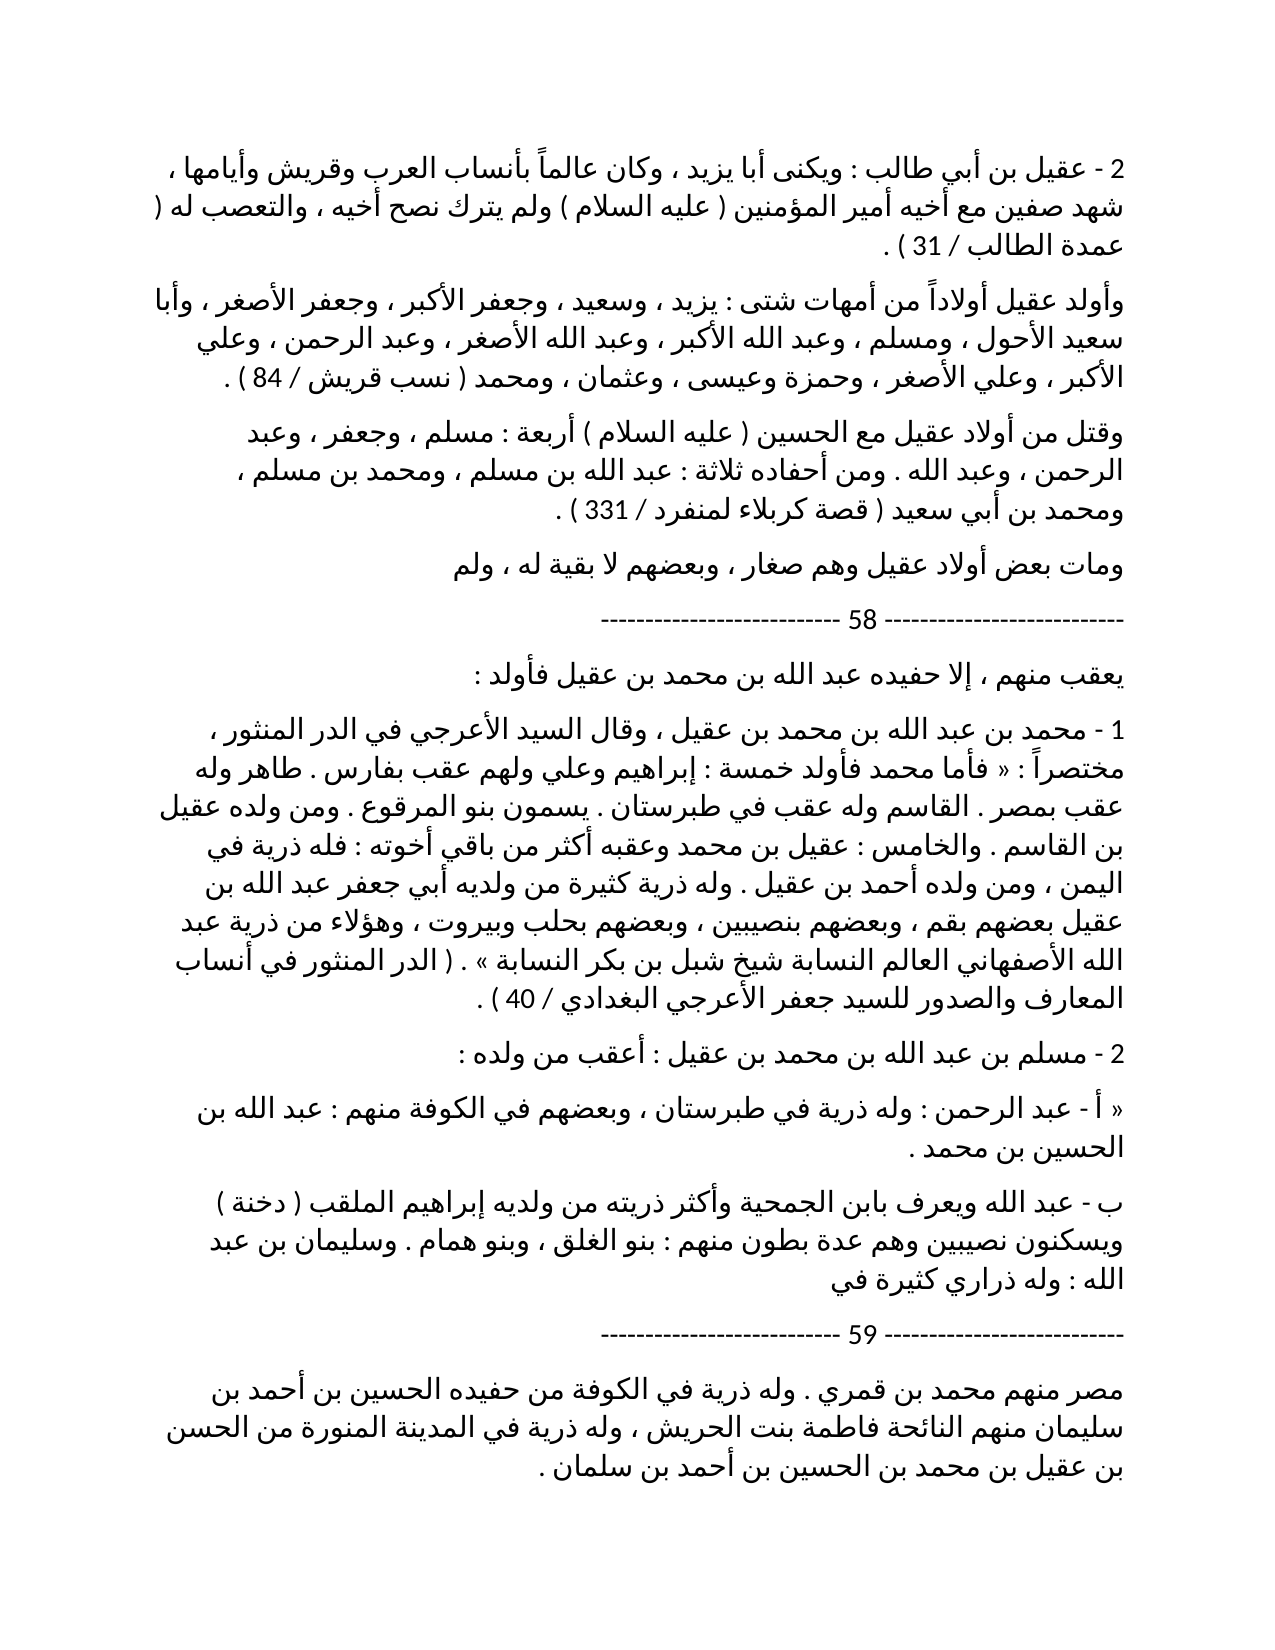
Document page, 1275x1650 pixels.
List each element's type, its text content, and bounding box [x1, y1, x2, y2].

text 2 - عقيل بن أبي طالب : ويكنى أبا يزيد ، وكان عالماً بأنساب العرب وقريش وأيامها ، شهد صفين مع أخيه أمير المؤمنين ( عليه السلام ) ولم يترك نصح أخيه ، والتعصب له ( عمدة الطالب / 31 ) . [150, 150, 1125, 262]
text --------------------------- 58 --------------------------- [150, 601, 1125, 637]
text ب - عبد الله ويعرف بابن الجمحية وأكثر ذريته من ولديه إبراهيم الملقب ( دخنة ) ويسكنون نصيبين وهم عدة بطون منهم : بنو الغلق ، وبنو همام . وسليمان بن عبد الله : وله ذراري كثيرة في [150, 1184, 1125, 1297]
text --------------------------- 59 --------------------------- [150, 1316, 1125, 1352]
text يعقب منهم ، إلا حفيده عبد الله بن محمد بن عقيل فأولد : [150, 656, 1125, 692]
text مصر منهم محمد بن قمري . وله ذرية في الكوفة من حفيده الحسين بن أحمد بن سليمان منهم النائحة فاطمة بنت الحريش ، وله ذرية في المدينة المنورة من الحسن بن عقيل بن محمد بن الحسين بن أحمد بن سلمان . [150, 1371, 1125, 1484]
text 1 - محمد بن عبد الله بن محمد بن عقيل ، وقال السيد الأعرجي في الدر المنثور ، مختصراً : « فأما محمد فأولد خمسة : إبراهيم وعلي ولهم عقب بفارس . طاهر وله عقب بمصر . القاسم وله عقب في طبرستان . يسمون بنو المرقوع . ومن ولده عقيل بن القاسم . والخامس : عقيل بن محمد وعقبه أكثر من باقي أخوته : فله ذرية في اليمن ، ومن ولده أحمد بن عقيل . وله ذرية كثيرة من ولديه أبي جعفر عبد الله بن عقيل بعضهم بقم ، وبعضهم بنصيبين ، وبعضهم بحلب وبيروت ، وهؤلاء من ذرية عبد الله الأصفهاني العالم النسابة شيخ شبل بن بكر النسابة » . ( الدر المنثور في أنساب المعارف والصدور للسيد جعفر الأعرجي البغدادي / 40 ) . [150, 711, 1125, 1016]
text وقتل من أولاد عقيل مع الحسين ( عليه السلام ) أربعة : مسلم ، وجعفر ، وعبد الرحمن ، وعبد الله . ومن أحفاده ثلاثة : عبد الله بن مسلم ، ومحمد بن مسلم ، ومحمد بن أبي سعيد ( قصة كربلاء لمنفرد / 331 ) . [150, 414, 1125, 526]
text وأولد عقيل أولاداً من أمهات شتى : يزيد ، وسعيد ، وجعفر الأكبر ، وجعفر الأصغر ، وأبا سعيد الأحول ، ومسلم ، وعبد الله الأكبر ، وعبد الله الأصغر ، وعبد الرحمن ، وعلي الأكبر ، وعلي الأصغر ، وحمزة وعيسى ، وعثمان ، ومحمد ( نسب قريش / 84 ) . [150, 282, 1125, 394]
text 2 - مسلم بن عبد الله بن محمد بن عقيل : أعقب من ولده : [150, 1035, 1125, 1071]
text « أ - عبد الرحمن : وله ذرية في طبرستان ، وبعضهم في الكوفة منهم : عبد الله بن الحسين بن محمد . [150, 1091, 1125, 1164]
text ومات بعض أولاد عقيل وهم صغار ، وبعضهم لا بقية له ، ولم [150, 546, 1125, 582]
